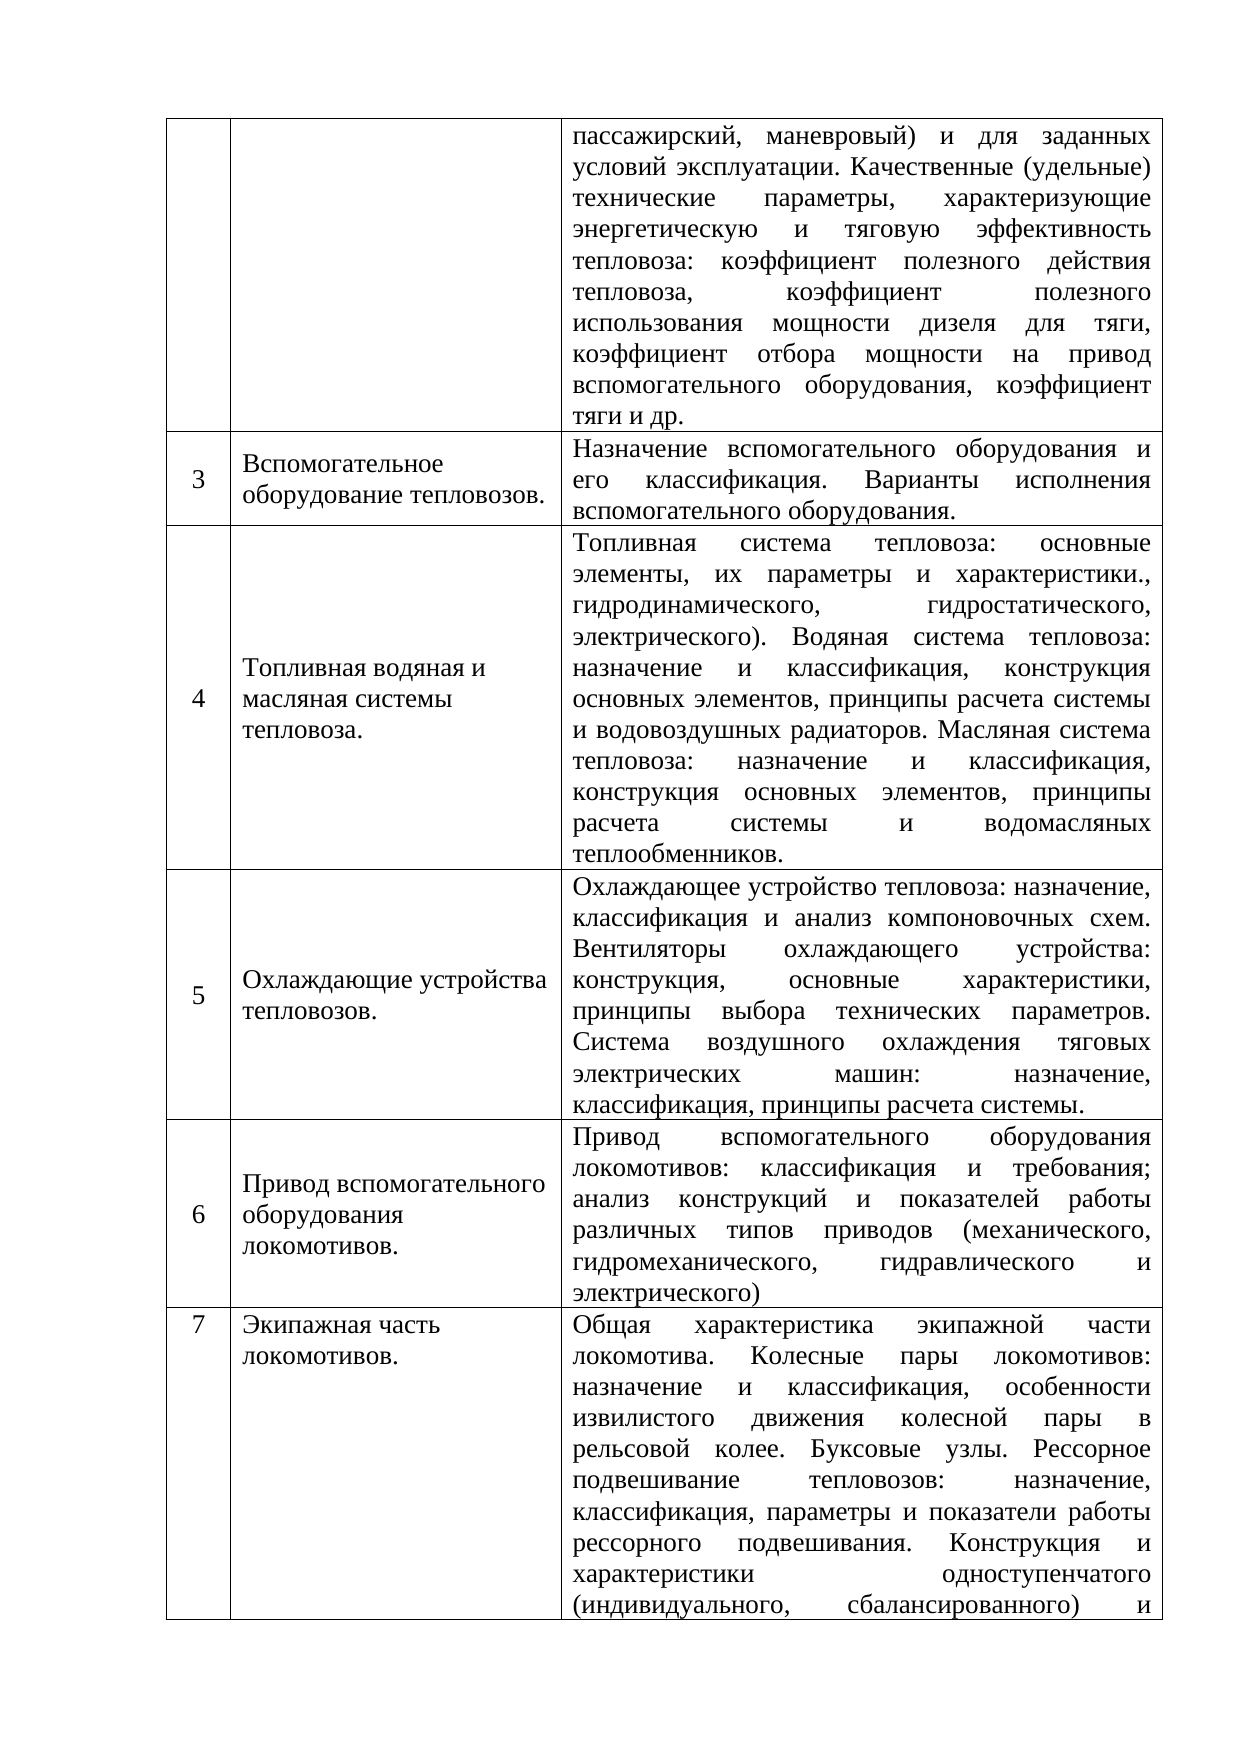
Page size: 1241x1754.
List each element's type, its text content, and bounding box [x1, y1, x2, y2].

table_cell 5 [167, 870, 230, 1119]
table_cell Топливная водяная и масляная системы тепловоза. [231, 526, 561, 869]
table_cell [562, 1308, 1162, 1619]
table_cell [231, 119, 561, 431]
table_cell Охлаждающие устройства тепловозов. [231, 870, 561, 1119]
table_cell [562, 119, 1162, 431]
table_cell Привод вспомогательного оборудования локомотивов: классификация и требования; анализ конструкций и показателей работы различных типов приводов (механического, гидромеханического, гидравлического и электрического) [562, 1120, 1162, 1307]
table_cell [231, 1308, 561, 1619]
table_cell 2 [167, 119, 230, 431]
table_cell Топливная система тепловоза: основные элементы, их параметры и характеристики., гидродинамического, гидростатического, электрического). Водяная система тепловоза: назначение и классификация, конструкция основных элементов, принципы расчета системы и водовоздушных радиаторов. Масляная система тепловоза: назначение и классификация, конструкция основных элементов, принципы расчета системы и водомасляных теплообменников. [562, 526, 1162, 869]
table_cell 7 [167, 1308, 230, 1619]
table_cell Привод вспомогательного оборудования локомотивов. [231, 1120, 561, 1307]
table_cell Охлаждающее устройство тепловоза: назначение, классификация и анализ компоновочных схем. Вентиляторы охлаждающего устройства: конструкция, основные характеристики, принципы выбора технических параметров. Система воздушного охлаждения тяговых электрических машин: назначение, классификация, принципы расчета системы. [562, 870, 1162, 1119]
table_cell 3 [167, 432, 230, 525]
table_cell Назначение вспомогательного оборудования и его классификация. Варианты исполнения вспомогательного оборудования. [562, 432, 1162, 525]
table_cell 6 [167, 1120, 230, 1307]
table_cell 4 [167, 526, 230, 869]
table_cell Вспомогательное оборудование тепловозов. [231, 432, 561, 525]
